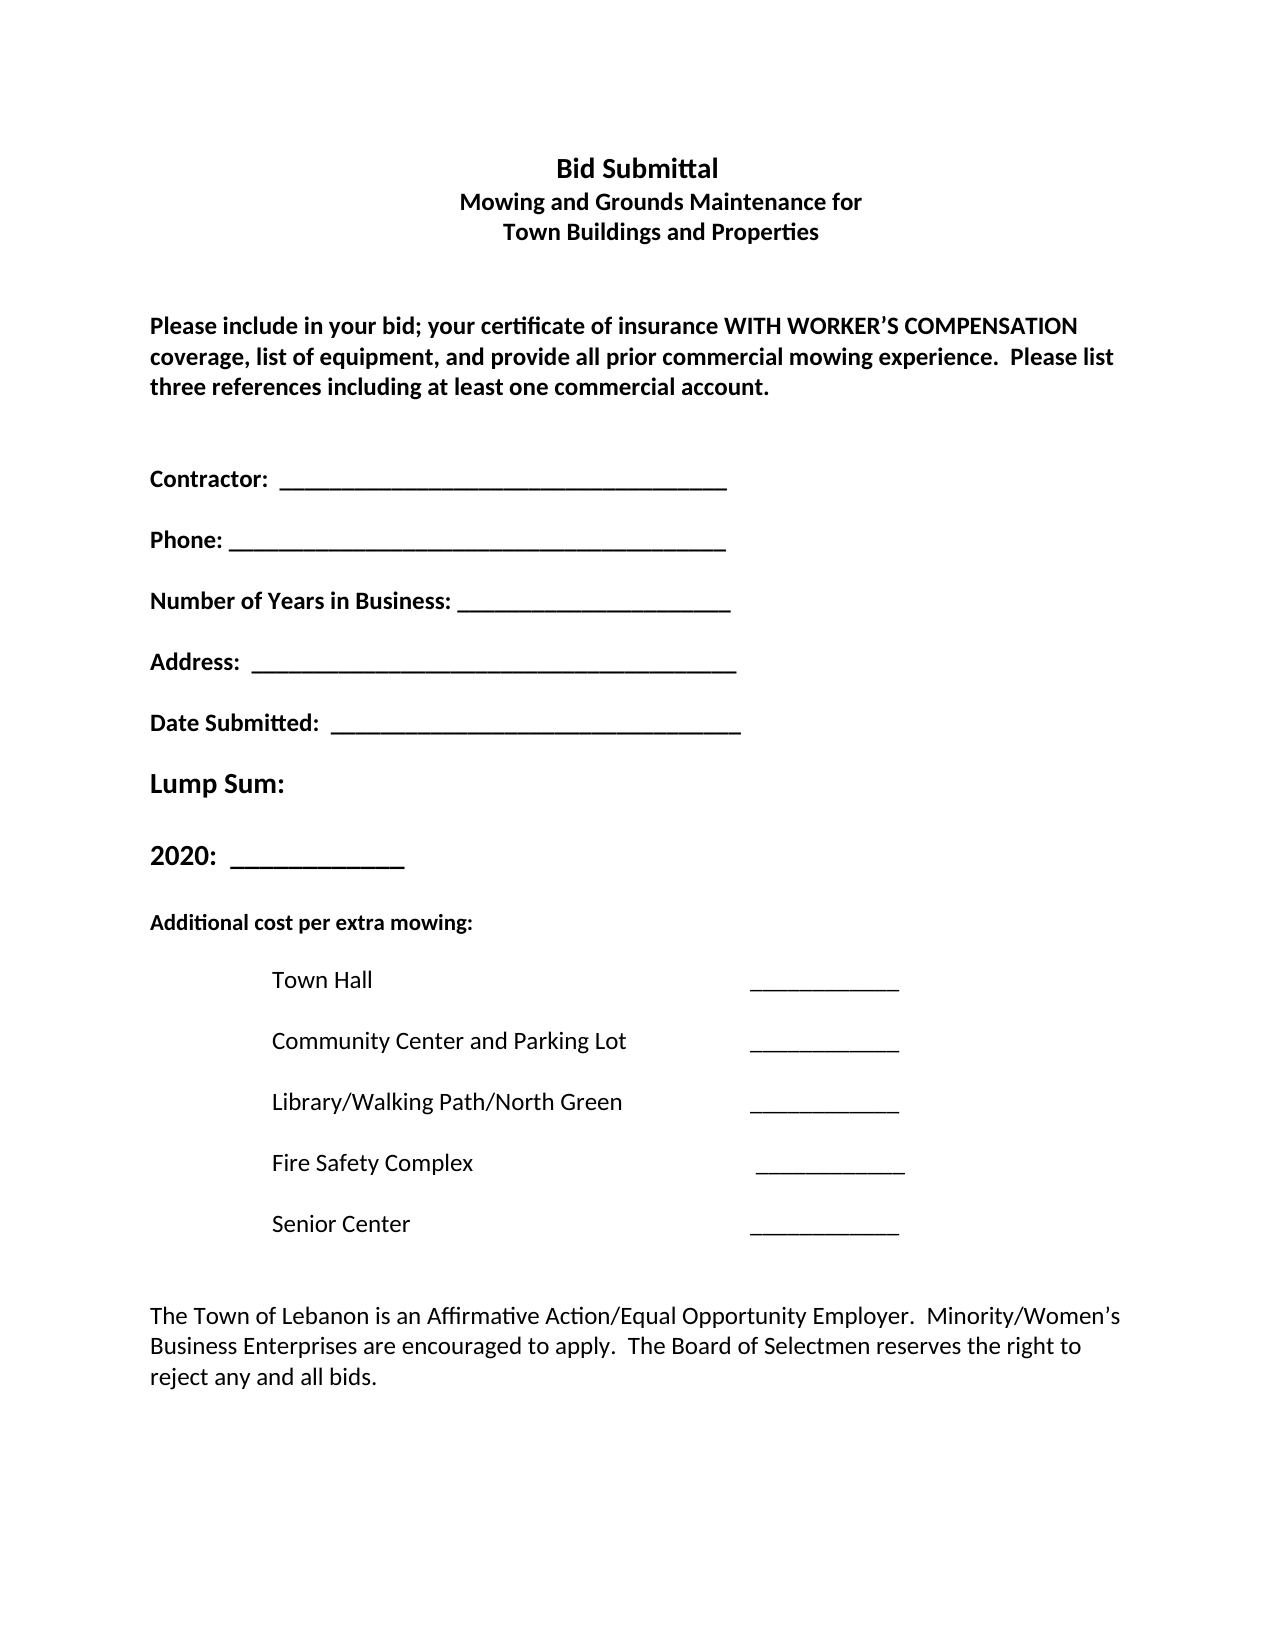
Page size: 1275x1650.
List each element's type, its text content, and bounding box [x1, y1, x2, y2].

text Please include in your bid; your certificate of insurance WITH WORKER’S COMPENSATION coverage, list of equipment, and provide all prior commercial mowing experience. Please list three references including at least one commercial account. [150, 310, 1125, 402]
text Town Buildings and Properties [197, 216, 1125, 247]
text Senior Center ____________ [272, 1208, 1125, 1239]
text Lump Sum: [150, 766, 1125, 801]
text Mowing and Grounds Maintenance for [197, 186, 1125, 216]
text The Town of Lebanon is an Affirmative Action/Equal Opportunity Employer. Minority/Women’s Business Enterprises are encouraged to apply. The Board of Selectmen reserves the right to reject any and all bids. [150, 1300, 1125, 1391]
text Community Center and Parking Lot ____________ [272, 1025, 1125, 1056]
text Contractor: ____________________________________ [150, 463, 1125, 493]
text Town Hall ____________ [272, 964, 1125, 995]
text Fire Safety Complex ____________ [272, 1147, 1125, 1178]
text Library/Walking Path/North Green ____________ [272, 1086, 1125, 1117]
text Date Submitted: _________________________________ [150, 707, 1125, 738]
text Number of Years in Business: ______________________ [150, 585, 1125, 616]
text Additional cost per extra mowing: [150, 908, 1125, 936]
text Bid Submittal [150, 150, 1125, 186]
text Phone: ________________________________________ [150, 524, 1125, 554]
text Address: _______________________________________ [150, 646, 1125, 677]
text 2020: ____________ [150, 837, 1125, 872]
